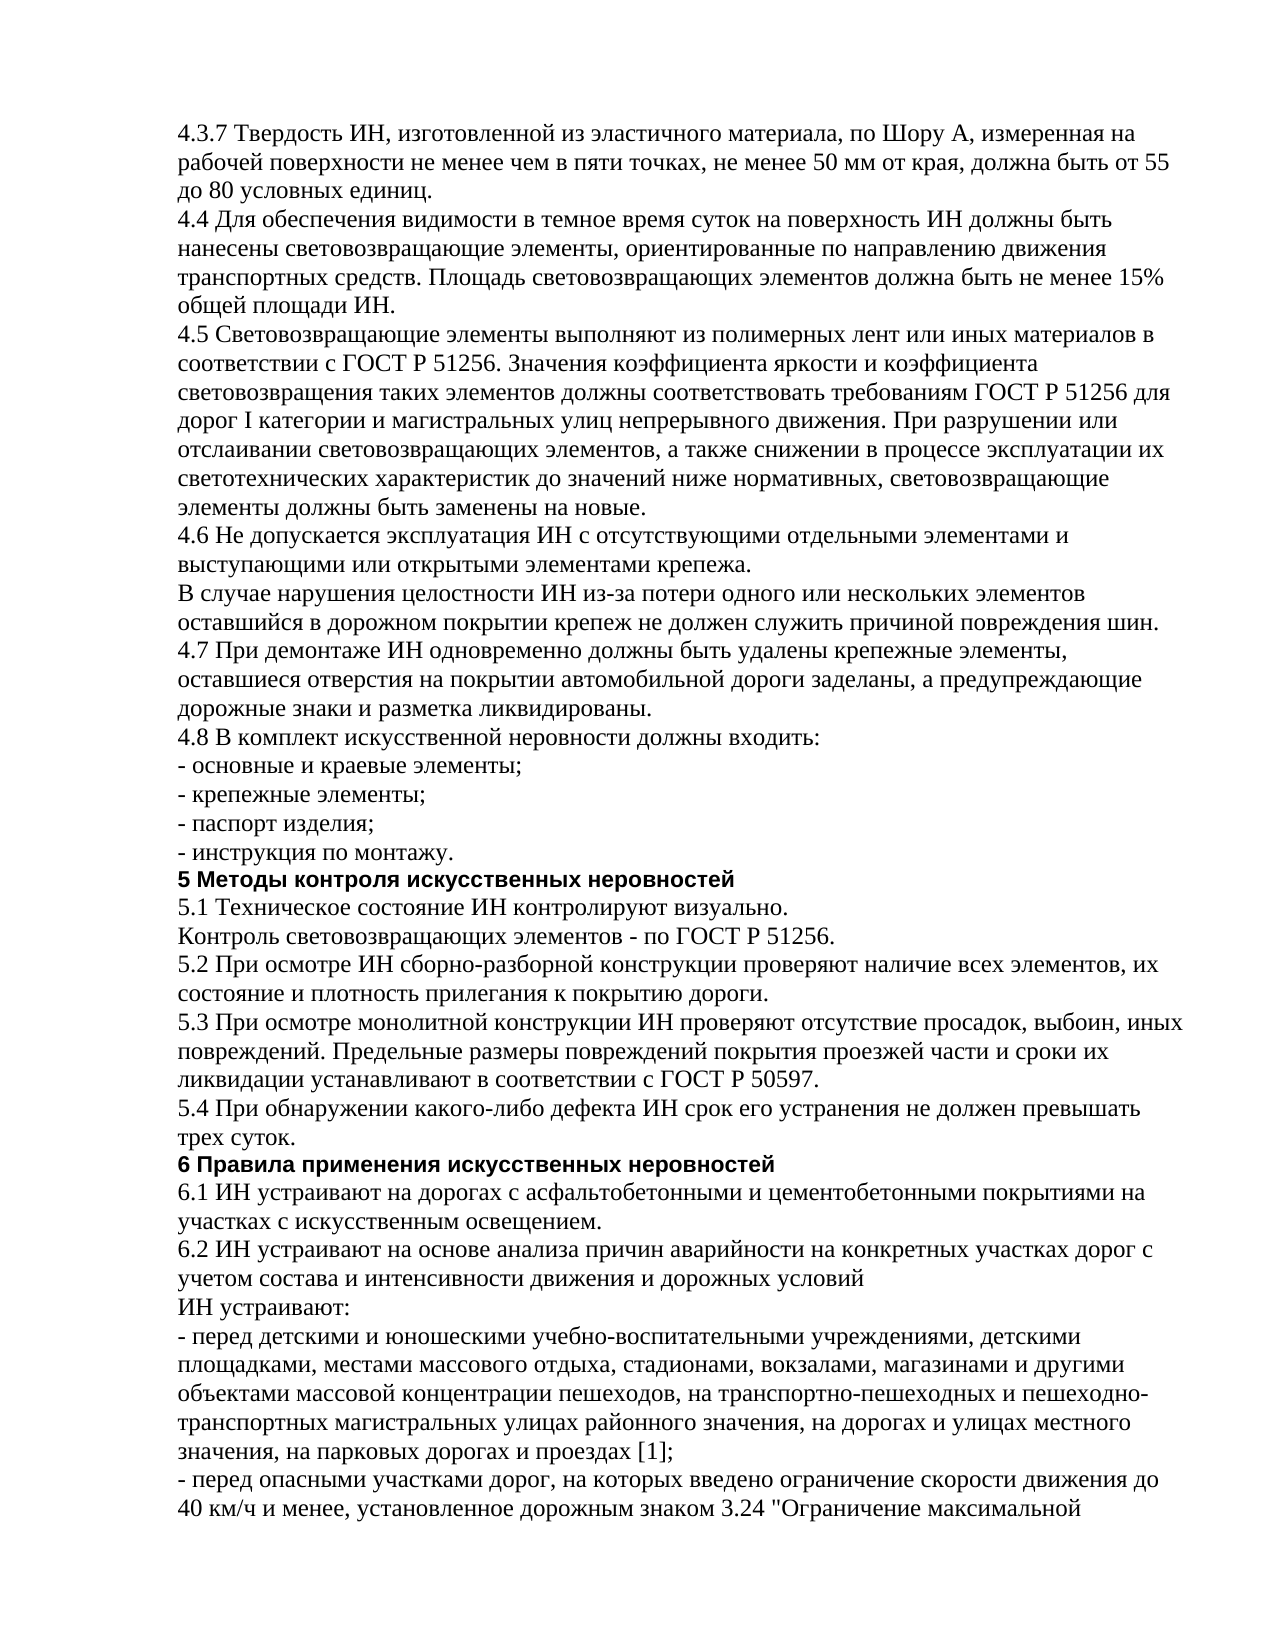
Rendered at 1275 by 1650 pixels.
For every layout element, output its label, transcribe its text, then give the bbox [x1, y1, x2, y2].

text 6.1 ИН устраивают на дорогах с асфальтобетонными и цементобетонными покрытиями на участках с искусственным освещением. [177, 1177, 1186, 1234]
text 5.4 При обнаружении какого-либо дефекта ИН срок его устранения не должен превышать трех суток. [177, 1093, 1186, 1151]
text - паспорт изделия; [177, 808, 1186, 837]
text 4.4 Для обеспечения видимости в темное время суток на поверхность ИН должны быть нанесены световозвращающие элементы, ориентированные по направлению движения транспортных средств. Площадь световозвращающих элементов должна быть не менее 15% общей площади ИН. [177, 204, 1186, 319]
text 5.1 Техническое состояние ИН контролируют визуально. [177, 892, 1186, 921]
text транспортных магистральных улицах районного значения, на дорогах и улицах местного значения, на парковых дорогах и проездах [1]; [177, 1407, 1186, 1464]
text - инструкция по монтажу. [177, 837, 1186, 866]
text 6.2 ИН устраивают на основе анализа причин аварийности на конкретных участках дорог с учетом состава и интенсивности движения и дорожных условий [177, 1234, 1186, 1292]
text 4.6 Не допускается эксплуатация ИН с отсутствующими отдельными элементами и выступающими или открытыми элементами крепежа. [177, 521, 1186, 578]
text Контроль световозвращающих элементов - по ГОСТ Р 51256. [177, 921, 1186, 949]
text - перед детскими и юношескими учебно-воспитательными учреждениями, детскими площадками, местами массового отдыха, стадионами, вокзалами, магазинами и другими объектами массовой концентрации пешеходов, на транспортно-пешеходных и пешеходно- [177, 1321, 1186, 1407]
text 5.2 При осмотре ИН сборно-разборной конструкции проверяют наличие всех элементов, их состояние и плотность прилегания к покрытию дороги. [177, 949, 1186, 1007]
text ИН устраивают: [177, 1292, 1186, 1321]
text - основные и краевые элементы; [177, 751, 1186, 779]
text 5.3 При осмотре монолитной конструкции ИН проверяют отсутствие просадок, выбоин, иных повреждений. Предельные размеры повреждений покрытия проезжей части и сроки их ликвидации устанавливают в соответствии с ГОСТ Р 50597. [177, 1007, 1186, 1093]
text - крепежные элементы; [177, 779, 1186, 808]
text 4.3.7 Твердость ИН, изготовленной из эластичного материала, по Шору А, измеренная на рабочей поверхности не менее чем в пяти точках, не менее 50 мм от края, должна быть от 55 до 80 условных единиц. [177, 118, 1186, 204]
text 4.7 При демонтаже ИН одновременно должны быть удалены крепежные элементы, оставшиеся отверстия на покрытии автомобильной дороги заделаны, а предупреждающие дорожные знаки и разметка ликвидированы. [177, 636, 1186, 722]
text 6 Правила применения искусственных неровностей [177, 1151, 1186, 1177]
text 4.5 Световозвращающие элементы выполняют из полимерных лент или иных материалов в соответствии с ГОСТ Р 51256. Значения коэффициента яркости и коэффициента световозвращения таких элементов должны соответствовать требованиям ГОСТ Р 51256 для дорог I категории и магистральных улиц непрерывного движения. При разрушении или отслаивании световозвращающих элементов, а также снижении в процессе эксплуатации их светотехнических характеристик до значений ниже нормативных, световозвращающие элементы должны быть заменены на новые. [177, 319, 1186, 521]
text 5 Методы контроля искусственных неровностей [177, 866, 1186, 892]
text 4.8 В комплект искусственной неровности должны входить: [177, 722, 1186, 751]
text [177, 1464, 1186, 1522]
text В случае нарушения целостности ИН из-за потери одного или нескольких элементов оставшийся в дорожном покрытии крепеж не должен служить причиной повреждения шин. [177, 578, 1186, 636]
